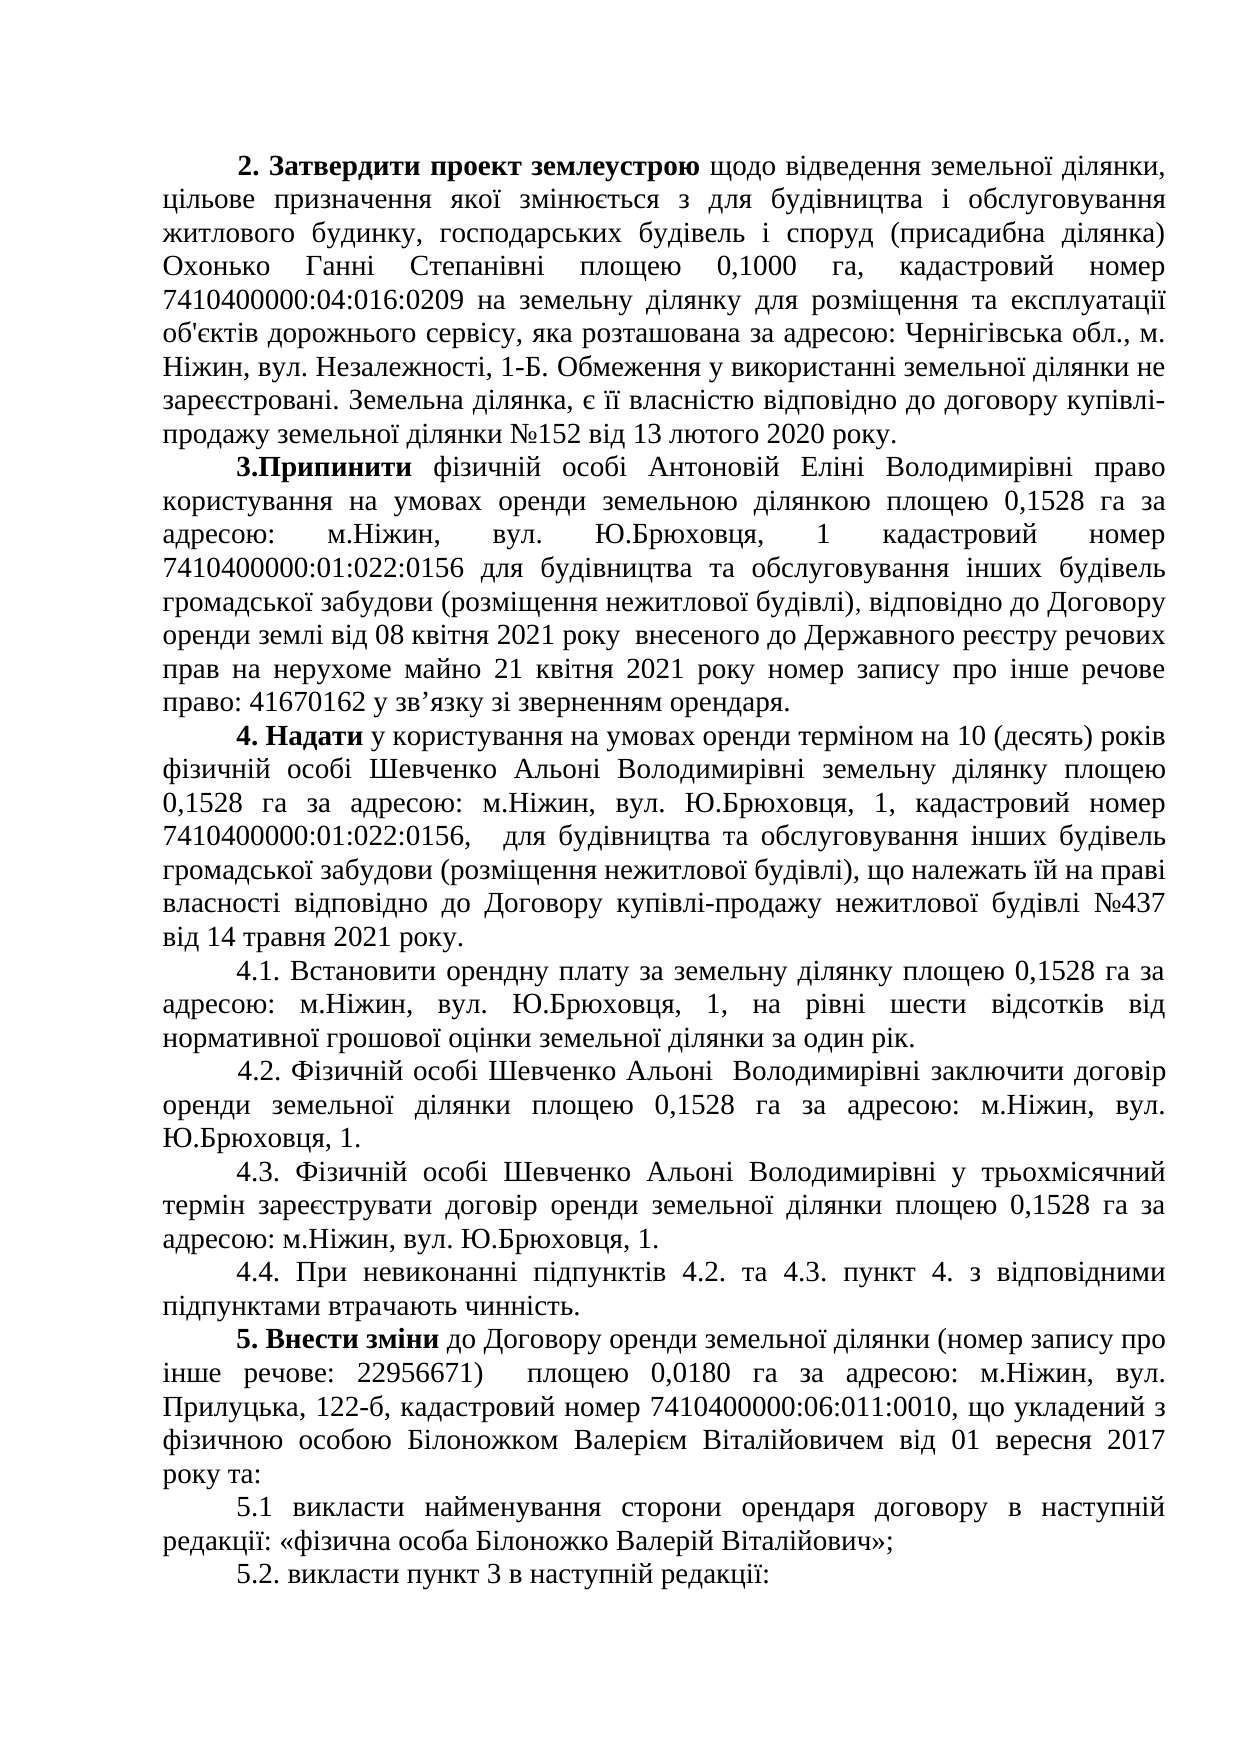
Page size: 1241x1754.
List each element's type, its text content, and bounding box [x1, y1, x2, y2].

text 4.2. Фізичній особі Шевченко Альоні Володимирівні заключити договір оренди земельної ділянки площею 0,1528 га за адресою: м.Ніжин, вул. Ю.Брюховця, 1. [162, 1053, 1166, 1154]
text 5.1 викласти найменування сторони орендаря договору в наступній редакції: «фізична особа Білоножко Валерій Віталійович»; [162, 1489, 1166, 1556]
text 4.3. Фізичній особі Шевченко Альоні Володимирівні у трьохмісячний термін зареєструвати договір оренди земельної ділянки площею 0,1528 га за адресою: м.Ніжин, вул. Ю.Брюховця, 1. [162, 1154, 1166, 1254]
text 5. Внести зміни до Договору оренди земельної ділянки (номер запису про інше речове: 22956671) площею 0,0180 га за адресою: м.Ніжин, вул. Прилуцька, 122-б, кадастровий номер 7410400000:06:011:0010, що укладений з фізичною особою Білоножком Валерієм Віталійовичем від 01 вересня 2017 року та: [162, 1322, 1166, 1489]
text 4.4. При невиконанні підпунктів 4.2. та 4.3. пункт 4. з відповідними підпунктами втрачають чинність. [162, 1254, 1166, 1322]
text 2. Затвердити проект землеустрою щодо відведення земельної ділянки, цільове призначення якої змінюється з для будівництва і обслуговування житлового будинку, господарських будівель і споруд (присадибна ділянка) Охонько Ганні Степанівні площею 0,1000 га, кадастровий номер 7410400000:04:016:0209 на земельну ділянку для розміщення та експлуатації об'єктів дорожнього сервісу, яка розташована за адресою: Чернігівська обл., м. Ніжин, вул. Незалежності, 1-Б. Обмеження у використанні земельної ділянки не зареєстровані. Земельна ділянка, є її власністю відповідно до договору купівлі-продажу земельної ділянки №152 від 13 лютого 2020 року. [162, 242, 1166, 449]
text 3.Припинити фізичній особі Антоновій Еліні Володимирівні право користування на умовах оренди земельною ділянкою площею 0,1528 га за адресою: м.Ніжин, вул. Ю.Брюховця, 1 кадастровий номер 7410400000:01:022:0156 для будівництва та обслуговування інших будівель громадської забудови (розміщення нежитлової будівлі), відповідно до Договору оренди землі від 08 квітня 2021 року внесеного до Державного реєстру речових прав на нерухоме майно 21 квітня 2021 року номер запису про інше речове право: 41670162 у зв’язку зі зверненням орендаря. [162, 449, 1166, 718]
text 5.2. викласти пункт 3 в наступній редакції: [162, 1556, 1166, 1590]
text 4. Надати у користування на умовах оренди терміном на 10 (десять) років фізичній особі Шевченко Альоні Володимирівні земельну ділянку площею 0,1528 га за адресою: м.Ніжин, вул. Ю.Брюховця, 1, кадастровий номер 7410400000:01:022:0156, для будівництва та обслуговування інших будівель громадської забудови (розміщення нежитлової будівлі), що належать їй на праві власності відповідно до Договору купівлі-продажу нежитлової будівлі №437 від 14 травня 2021 року. [162, 718, 1166, 953]
text 4.1. Встановити орендну плату за земельну ділянку площею 0,1528 га за адресою: м.Ніжин, вул. Ю.Брюховця, 1, на рівні шести відсотків від нормативної грошової оцінки земельної ділянки за один рік. [162, 953, 1166, 1053]
text 2. Затвердити проект землеустрою щодо відведення земельної ділянки, цільове призначення якої змінюється з для будівництва і обслуговування житлового будинку, господарських будівель і споруд (присадибна ділянка) Охонько Ганні Степанівні площею 0,1000 га, кадастровий номер 7410400000:04:016:0209 на земельну ділянку для розміщення та експлуатації об'єктів дорожнього сервісу, яка розташована за адресою: Чернігівська обл., м. Ніжин, вул. Незалежності, 1-Б. Обмеження у використанні земельної ділянки не зареєстровані. Земельна ділянка, є її власністю відповідно до договору купівлі-продажу земельної ділянки №152 від 13 лютого 2020 року. [162, 148, 1166, 241]
